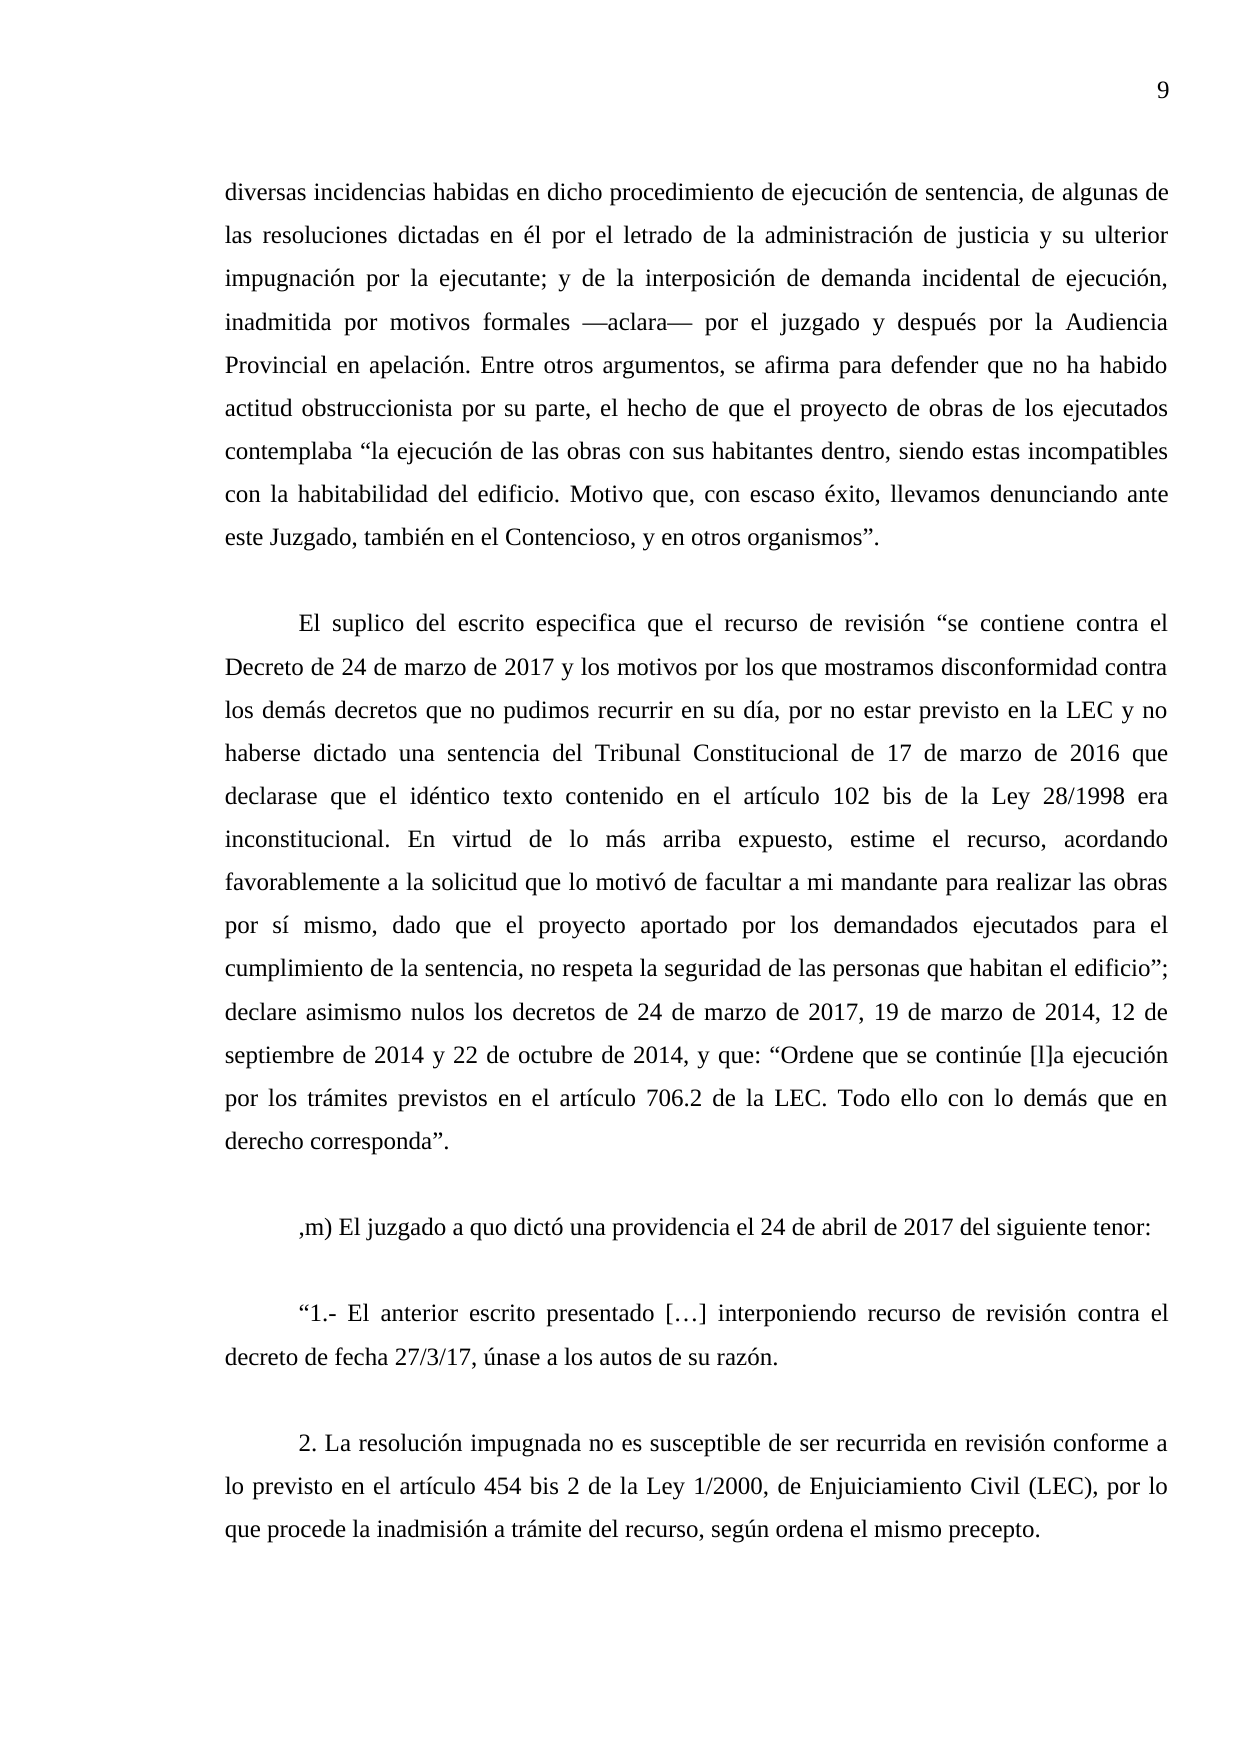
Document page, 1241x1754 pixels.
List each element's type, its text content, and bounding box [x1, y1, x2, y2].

text 2. La resolución impugnada no es susceptible de ser recurrida en revisión conforme a lo previsto en el artículo 454 bis 2 de la Ley 1/2000, de Enjuiciamiento Civil (LEC), por lo que procede la inadmisión a trámite del recurso, según ordena el mismo precepto. [224, 1428, 1169, 1543]
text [224, 177, 1169, 551]
text ,m) El juzgado a quo dictó una providencia el 24 de abril de 2017 del siguiente tenor: [224, 1212, 1169, 1241]
text El suplico del escrito especifica que el recurso de revisión “se contiene contra el Decreto de 24 de marzo de 2017 y los motivos por los que mostramos disconformidad contra los demás decretos que no pudimos recurrir en su día, por no estar previsto en la LEC y no haberse dictado una sentencia del Tribunal Constitucional de 17 de marzo de 2016 que declarase que el idéntico texto contenido en el artículo 102 bis de la Ley 28/1998 era inconstitucional. En virtud de lo más arriba expuesto, estime el recurso, acordando favorablemente a la solicitud que lo motivó de facultar a mi mandante para realizar las obras por sí mismo, dado que el proyecto aportado por los demandados ejecutados para el cumplimiento de la sentencia, no respeta la seguridad de las personas que habitan el edificio”; declare asimismo nulos los decretos de 24 de marzo de 2017, 19 de marzo de 2014, 12 de septiembre de 2014 y 22 de octubre de 2014, y que: “Ordene que se continúe [l]a ejecución por los trámites previstos en el artículo 706.2 de la LEC. Todo ello con lo demás que en derecho corresponda”. [224, 608, 1169, 1155]
text “1.- El anterior escrito presentado […] interponiendo recurso de revisión contra el decreto de fecha 27/3/17, únase a los autos de su razón. [224, 1298, 1169, 1370]
